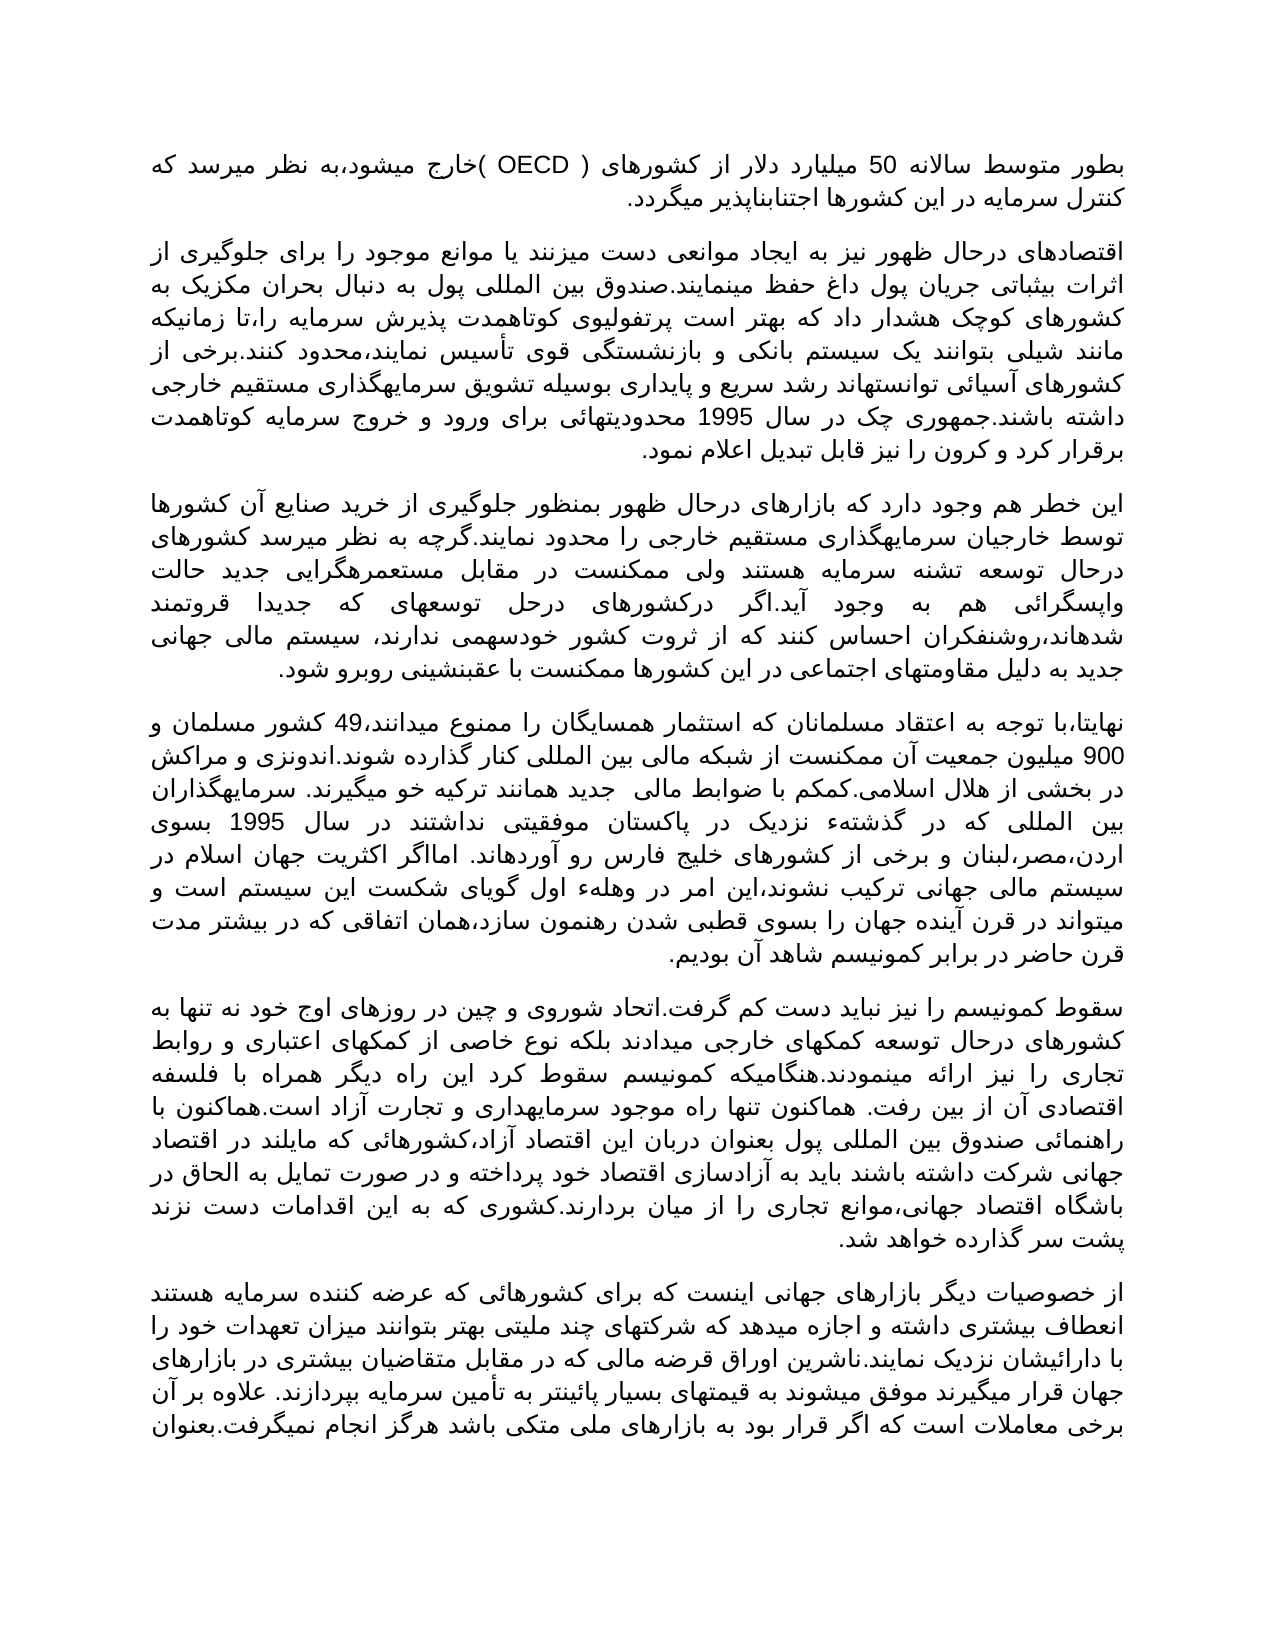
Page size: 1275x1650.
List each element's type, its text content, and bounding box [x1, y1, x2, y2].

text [150, 150, 1125, 212]
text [150, 1278, 1125, 1439]
text این خطر هم وجود دارد که بازارهای‏ درحال ظهور بمنظور جلوگیری از خرید صنایع آن کشورها توسط خارجیان‏ سرمایه‏گذاری مستقیم خارجی را محدود نمایند.گرچه به نظر می‏رسد کشورهای‏ درحال توسعه تشنه سرمایه هستند ولی‏ ممکنست در مقابل مستعمره‏گرایی جدید حالت واپس‏گرائی هم به وجود آید.اگر درکشورهای درحل توسعه‏ای که جدیدا قروتمند شده‏اند،روشنفکران احساس‏ کنند که از ثروت کشور خودسهمی ندارند، سیستم مالی جهانی جدید به دلیل‏ مقاومتهای اجتماعی در این کشورها ممکنست با عقب‏نشینی روبرو شود. [150, 489, 1125, 683]
text سقوط کمونیسم را نیز نباید دست کم‏ گرفت.اتحاد شوروی و چین در روزهای اوج‏ خود نه تنها به کشورهای درحال توسعه‏ کمکهای خارجی می‏دادند بلکه نوع‏ خاصی از کمکهای اعتباری و روابط تجاری را نیز ارائه می‏نمودند.هنگامیکه‏ کمونیسم سقوط کرد این راه دیگر همراه‏ با فلسفه اقتصادی آن از بین رفت. هم‏اکنون تنها راه موجود سرمایه‏داری‏ و تجارت آزاد است.هم‏اکنون با راهنمائی‏ صندوق بین المللی پول بعنوان دربان این‏ اقتصاد آزاد،کشورهائی که مایلند در اقتصاد جهانی شرکت داشته باشند باید به آزادسازی اقتصاد خود پرداخته و در صورت تمایل به الحاق در باشگاه‏ اقتصاد جهانی،موانع تجاری را از میان‏ بردارند.کشوری که به این اقدامات دست‏ نزند پشت سر گذارده خواهد شد. [150, 993, 1125, 1253]
text نهایتا،با توجه به اعتقاد مسلمانان که‏ استثمار همسایگان را ممنوع می‏دانند،49 کشور مسلمان و 900 میلیون جمعیت آن‏ ممکنست از شبکه مالی بین المللی کنار گذارده شوند.اندونزی و مراکش در بخشی‏ از هلال اسلامی.کم‏کم با ضوابط مالی‏ جدید همانند ترکیه خو می‏گیرند. سرمایه‏گذاران بین المللی که در گذشتهء نزدیک در پاکستان موفقیتی نداشتند در سال 1995 بسوی اردن،مصر،لبنان و برخی از کشورهای خلیج فارس رو آورده‏اند. امااگر اکثریت جهان اسلام در سیستم‏ مالی جهانی ترکیب نشوند،این‏ امر در وهلهء اول گویای شکست این‏ سیستم است و می‏تواند در قرن آینده‏ جهان را بسوی قطبی شدن رهنمون‏ سازد،همان اتفاقی که در بیشتر مدت‏ قرن حاضر در برابر کمونیسم شاهد آن بودیم. [150, 708, 1125, 968]
text اقتصادهای درحال ظهور نیز به ایجاد موانعی دست می‏زنند یا موانع موجود را برای جلوگیری از اثرات بی‏ثباتی جریان‏ پول داغ حفظ می‏نمایند.صندوق‏ بین المللی پول به دنبال بحران مکزیک‏ به کشورهای کوچک هشدار داد که‏ بهتر است پرتفولیوی کوتاه‏مدت پذیرش‏ سرمایه را،تا زمانیکه مانند شیلی بتوانند یک سیستم بانکی و بازنشستگی قوی‏ تأسیس نمایند،محدود کنند.برخی‏ از کشورهای آسیائی توانسته‏اند رشد سریع و پایداری بوسیله تشویق‏ سرمایه‏گذاری مستقیم خارجی داشته‏ باشند.جمهوری چک در سال 1995 محدودیتهائی برای ورود و خروج سرمایه‏ کوتاه‏مدت برقرار کرد و کرون را نیز قابل‏ تبدیل اعلام نمود. [150, 237, 1125, 464]
